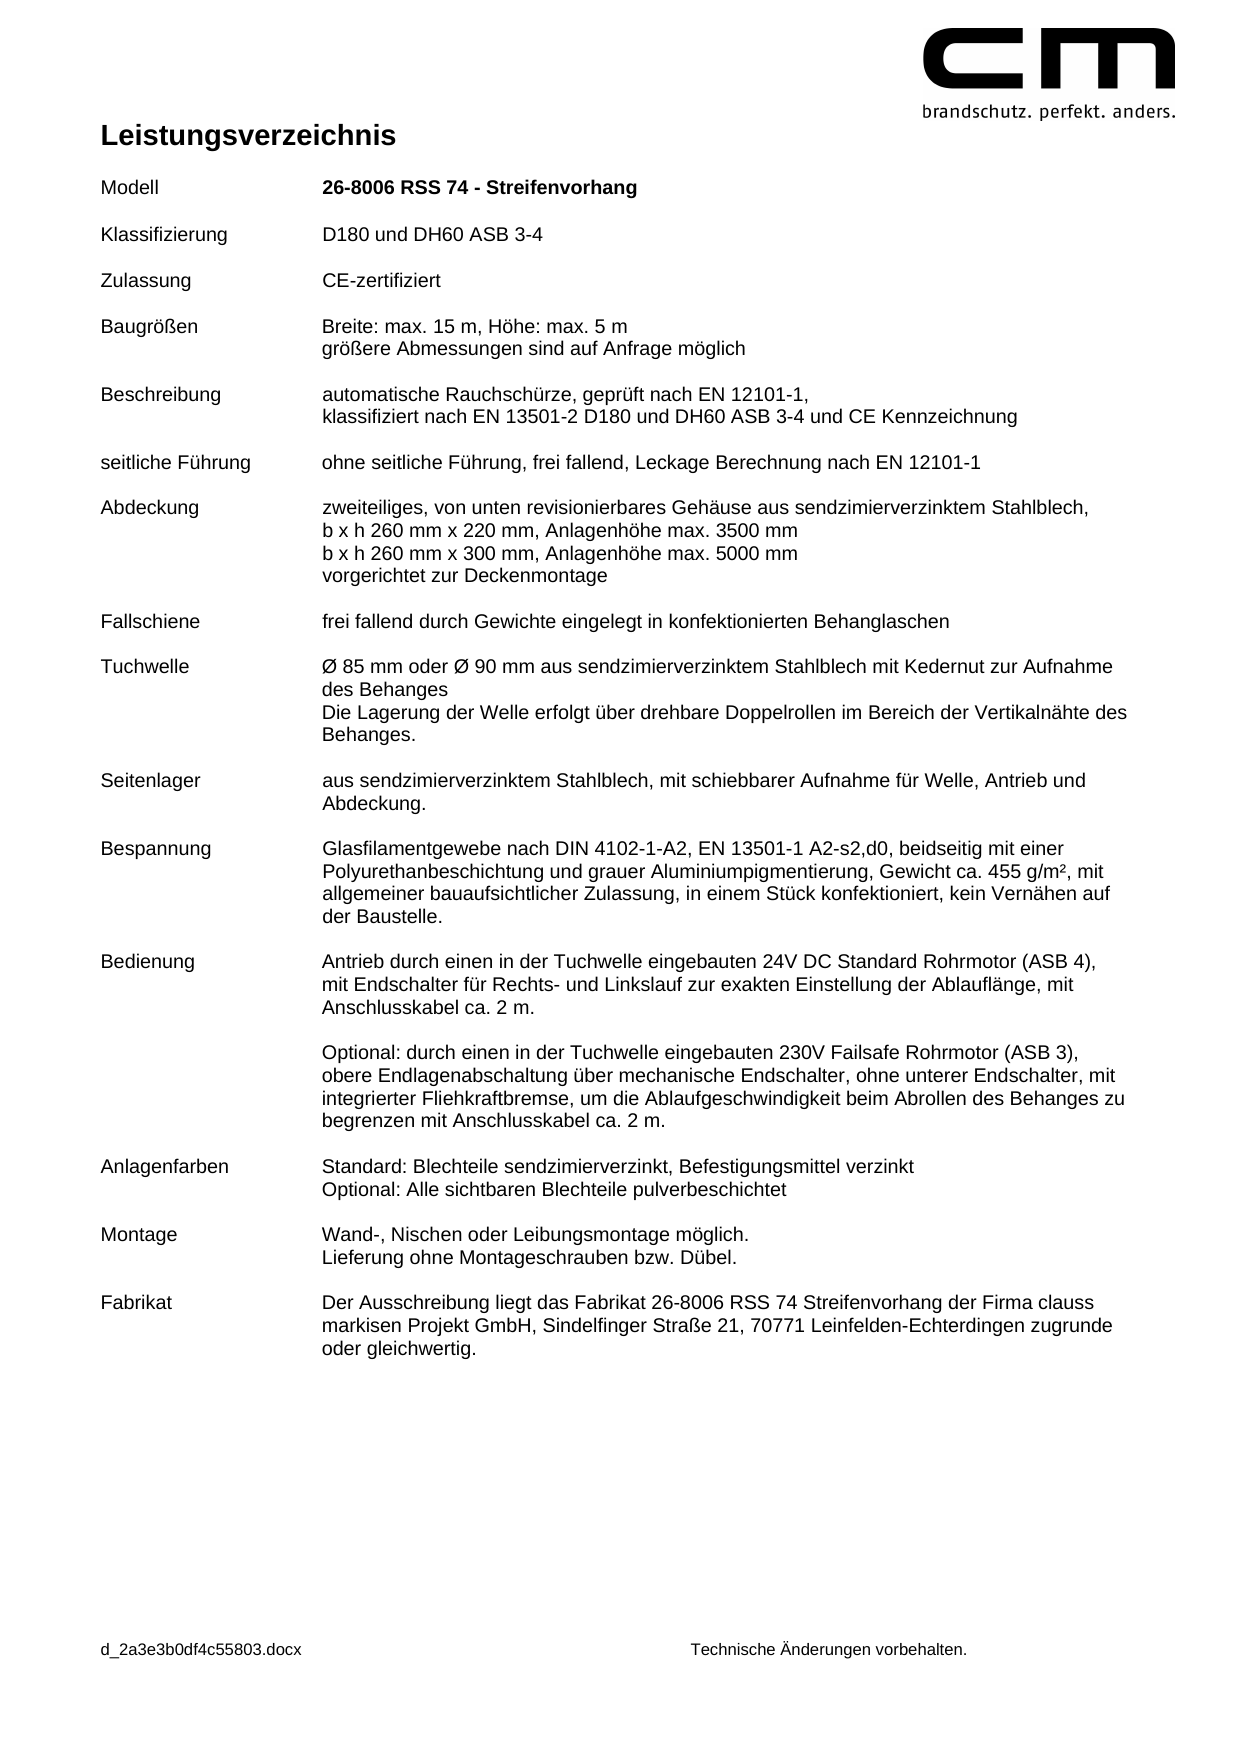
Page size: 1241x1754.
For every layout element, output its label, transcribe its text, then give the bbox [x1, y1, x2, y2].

text klassifiziert nach EN 13501-2 D180 und DH60 ASB 3-4 und CE Kennzeichnung [100, 405, 1140, 428]
text Montage Wand-, Nischen oder Leibungsmontage möglich. [100, 1223, 1140, 1246]
text Lieferung ohne Montageschrauben bzw. Dübel. [100, 1246, 1140, 1268]
text b x h 260 mm x 300 mm, Anlagenhöhe max. 5000 mm [100, 542, 1140, 564]
text Seitenlager aus sendzimierverzinktem Stahlblech, mit schiebbarer Aufnahme für Welle, Antrieb und Abdeckung. [100, 769, 1140, 814]
text Die Lagerung der Welle erfolgt über drehbare Doppelrollen im Bereich der Vertikalnähte des Behanges. [100, 701, 1140, 746]
text Bespannung Glasfilamentgewebe nach DIN 4102-1-A2, EN 13501-1 A2-s2,d0, beidseitig mit einer Polyurethanbeschichtung und grauer Aluminiumpigmentierung, Gewicht ca. 455 g/m², mit allgemeiner bauaufsichtlicher Zulassung, in einem Stück konfektioniert, kein Vernähen auf der Baustelle. [100, 837, 1140, 928]
text b x h 260 mm x 220 mm, Anlagenhöhe max. 3500 mm [100, 519, 1140, 542]
text Anlagenfarben Standard: Blechteile sendzimierverzinkt, Befestigungsmittel verzinkt [100, 1155, 1140, 1177]
subtitle Modell 26-8006 RSS 74 - Streifenvorhang [100, 176, 1140, 198]
subtitle Leistungsverzeichnis [100, 118, 1140, 152]
text Fabrikat Der Ausschreibung liegt das Fabrikat 26-8006 RSS 74 Streifenvorhang der Firma clauss markisen Projekt GmbH, Sindelfinger Straße 21, 70771 Leinfelden-Echterdingen zugrunde oder gleichwertig. [100, 1291, 1140, 1359]
text Fallschiene frei fallend durch Gewichte eingelegt in konfektionierten Behanglaschen [100, 610, 1140, 632]
text seitliche Führung ohne seitliche Führung, frei fallend, Leckage Berechnung nach EN 12101-1 [100, 451, 1140, 473]
text Beschreibung automatische Rauchschürze, geprüft nach EN 12101-1, [100, 383, 1140, 405]
text Zulassung CE-zertifiziert [100, 269, 1140, 292]
text Optional: durch einen in der Tuchwelle eingebauten 230V Failsafe Rohrmotor (ASB 3), obere Endlagenabschaltung über mechanische Endschalter, ohne unterer Endschalter, mit integrierter Fliehkraftbremse, um die Ablaufgeschwindigkeit beim Abrollen des Behanges zu begrenzen mit Anschlusskabel ca. 2 m. [100, 1041, 1140, 1132]
subtitle Klassifizierung D180 und DH60 ASB 3-4 [100, 222, 1140, 245]
text Tuchwelle Ø 85 mm oder Ø 90 mm aus sendzimierverzinktem Stahlblech mit Kedernut zur Aufnahme des Behanges [100, 655, 1140, 701]
text Optional: Alle sichtbaren Blechteile pulverbeschichtet [100, 1177, 1140, 1200]
text größere Abmessungen sind auf Anfrage möglich [100, 337, 1140, 360]
text Abdeckung zweiteiliges, von unten revisionierbares Gehäuse aus sendzimierverzinktem Stahlblech, [100, 496, 1140, 519]
text vorgerichtet zur Deckenmontage [100, 564, 1140, 587]
picture [923, 28, 1175, 121]
text Bedienung Antrieb durch einen in der Tuchwelle eingebauten 24V DC Standard Rohrmotor (ASB 4), mit Endschalter für Rechts- und Linkslauf zur exakten Einstellung der Ablauflänge, mit Anschlusskabel ca. 2 m. [100, 950, 1140, 1018]
text Baugrößen Breite: max. 15 m, Höhe: max. 5 m [100, 314, 1140, 337]
